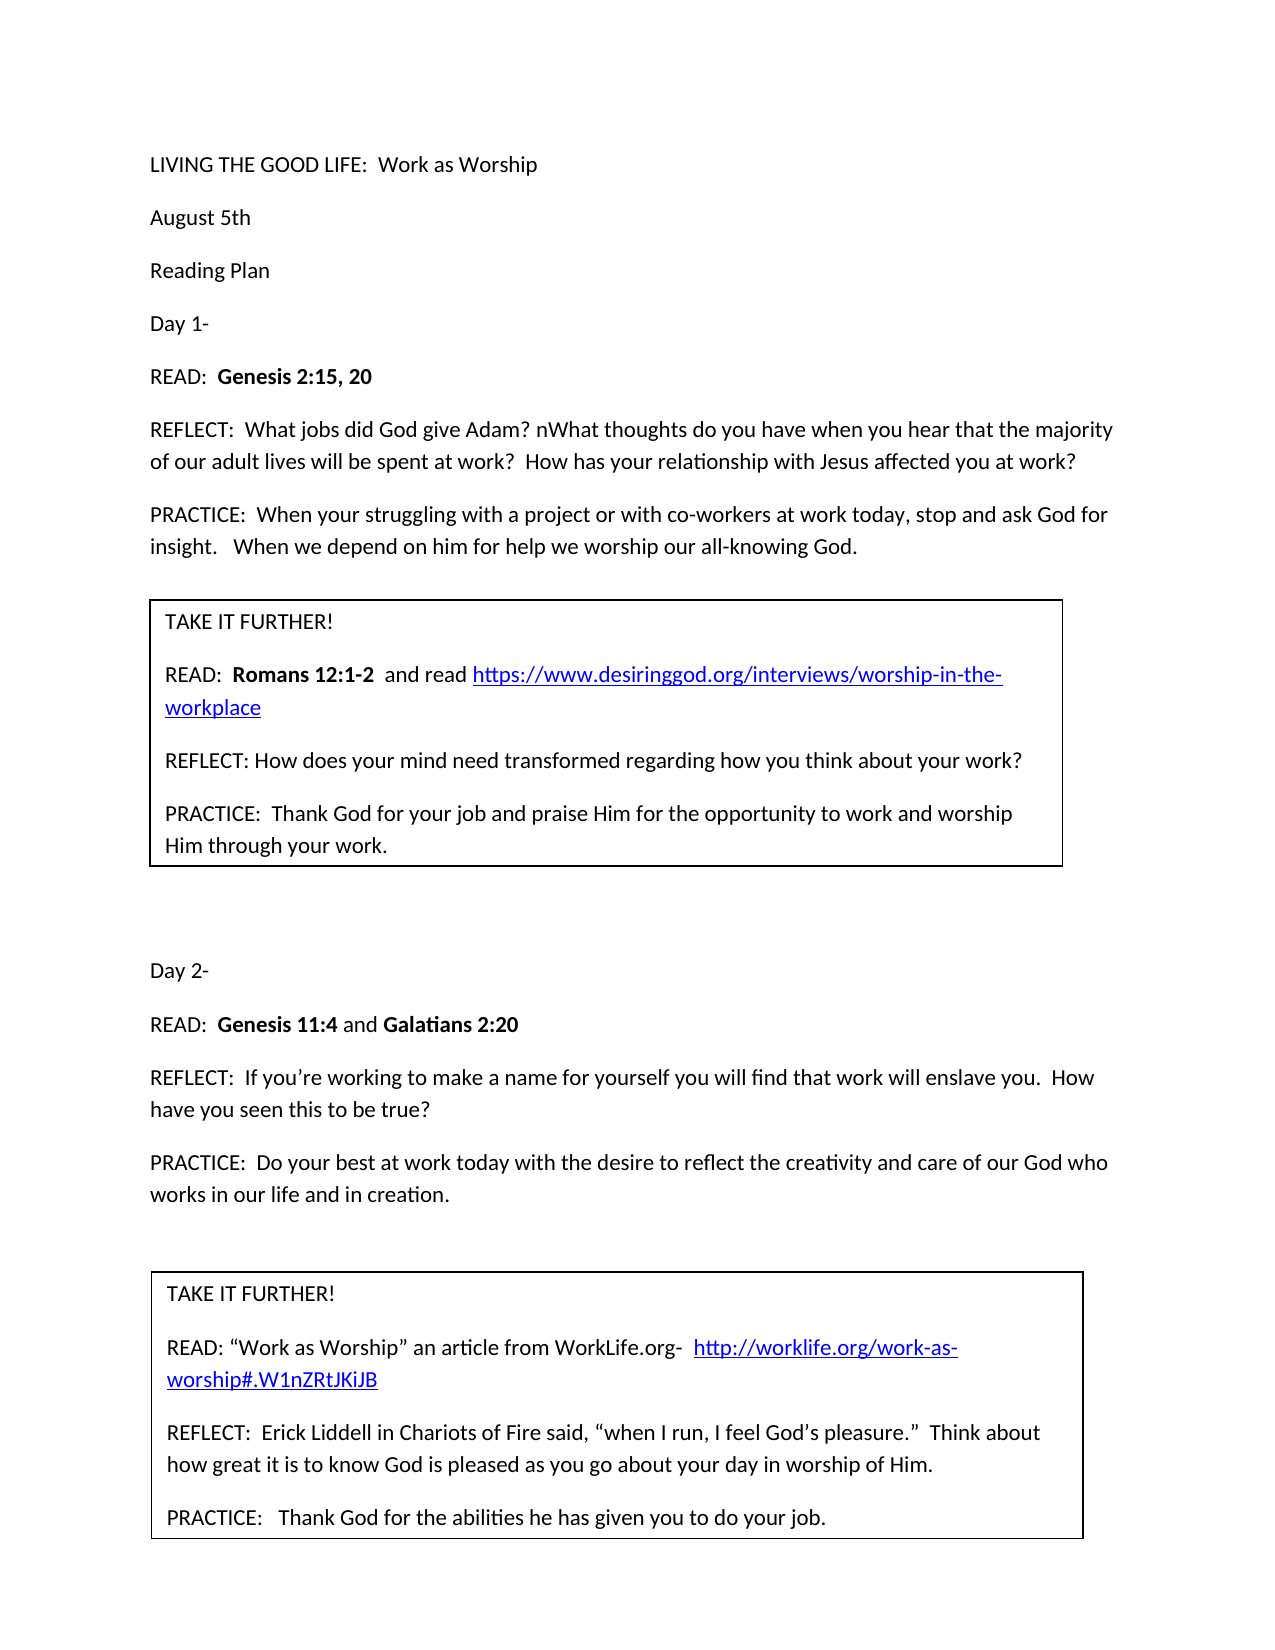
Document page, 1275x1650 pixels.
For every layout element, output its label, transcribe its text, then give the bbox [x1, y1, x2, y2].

text August 5th [150, 203, 1125, 231]
text READ: Genesis 11:4 and Galatians 2:20 [150, 1010, 1125, 1038]
text REFLECT: What jobs did God give Adam? nWhat thoughts do you have when you hear that the majority of our adult lives will be spent at work? How has your relationship with Jesus affected you at work? [150, 415, 1125, 475]
text Reading Plan [150, 256, 1125, 284]
text PRACTICE: Do your best at work today with the desire to reflect the creativity and care of our God who works in our life and in creation. [150, 1148, 1125, 1208]
text LIVING THE GOOD LIFE: Work as Worship [150, 150, 1125, 178]
text Day 2- [150, 957, 1125, 985]
text Day 1- [150, 309, 1125, 337]
text PRACTICE: When your struggling with a project or with co-workers at work today, stop and ask God for insight. When we depend on him for help we worship our all-knowing God. [150, 500, 1125, 561]
text REFLECT: If you’re working to make a name for yourself you will find that work will enslave you. How have you seen this to be true? [150, 1063, 1125, 1123]
text READ: Genesis 2:15, 20 [150, 362, 1125, 390]
